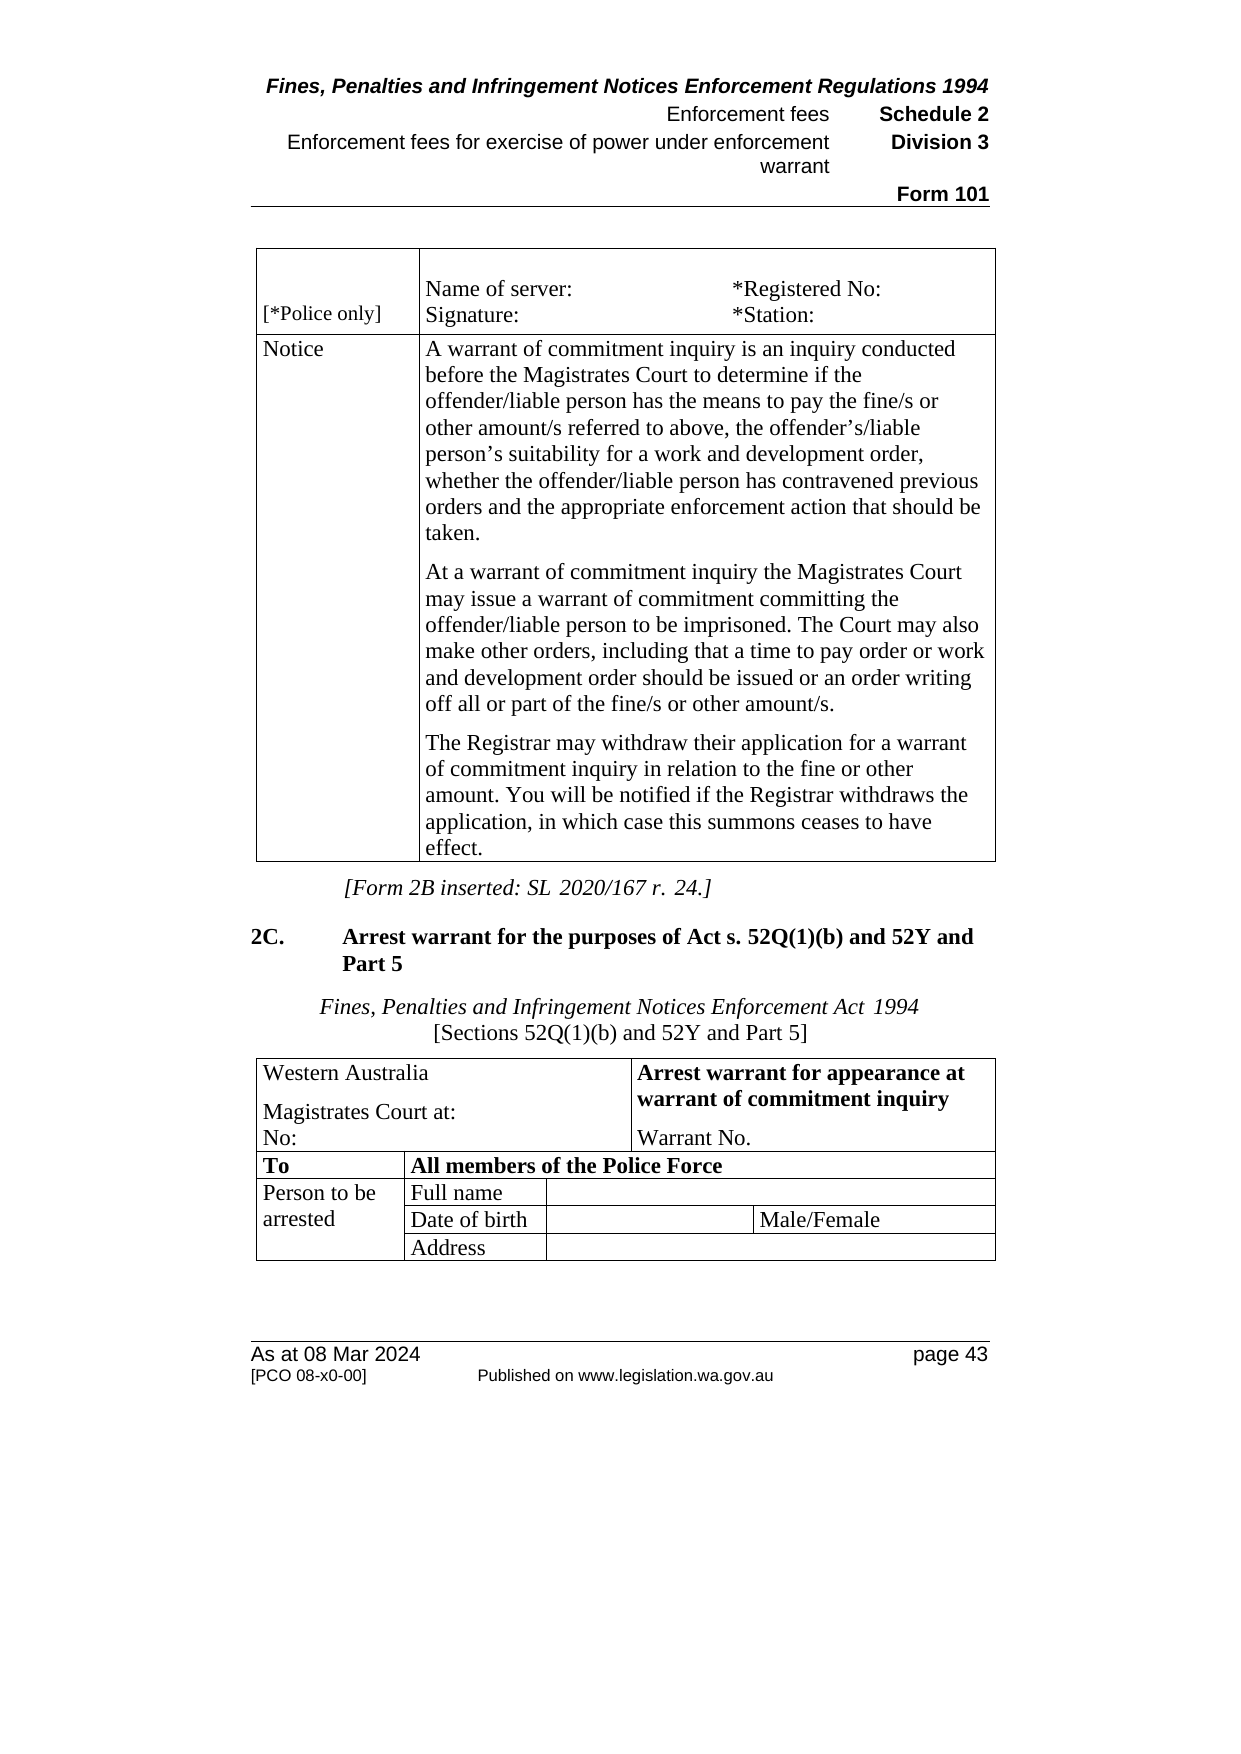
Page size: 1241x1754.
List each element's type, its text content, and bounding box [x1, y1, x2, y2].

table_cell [257, 249, 419, 334]
table_cell Date of birth [405, 1206, 546, 1233]
table_cell [547, 1206, 753, 1233]
table_cell Full name [405, 1179, 546, 1205]
text [Form 2B inserted: SL 2020/167 r. 24.] [251, 874, 990, 901]
table_cell [547, 1234, 995, 1260]
subtitle 2C. Arrest warrant for the purposes of Act s. 52Q(1)(b) and 52Y and Part 5 [251, 923, 990, 976]
subtitle Fines, Penalties and Infringement Notices Enforcement Act 1994 [251, 993, 990, 1019]
table_cell Male/Female [754, 1206, 995, 1233]
table_header Western Australia Magistrates Court at: No: [257, 1059, 631, 1151]
table_cell Address [405, 1234, 546, 1260]
table_cell [547, 1179, 995, 1205]
table_cell Person to be arrested [257, 1179, 404, 1260]
table_header Arrest warrant for appearance at warrant of commitment inquiry Warrant No. [632, 1059, 995, 1151]
table_cell Notice [257, 335, 419, 861]
table_cell All members of the Police Force [405, 1152, 995, 1178]
table_cell A warrant of commitment inquiry is an inquiry conducted before the Magistrates Court to determine if the offender/liable person has the means to pay the fine/s or other amount/s referred to above, the offender’s/liable person’s suitability for a work and development order, whether the offender/liable person has contravened previous orders and the appropriate enforcement action that should be taken. At a warrant of commitment inquiry the Magistrates Court may issue a warrant of commitment committing the offender/liable person to be imprisoned. The Court may also make other orders, including that a time to pay order or work and development order should be issued or an order writing off all or part of the fine/s or other amount/s. The Registrar may withdraw their application for a warrant of commitment inquiry in relation to the fine or other amount. You will be notified if the Registrar withdraws the application, in which case this summons ceases to have effect. [420, 335, 995, 861]
subtitle [Sections 52Q(1)(b) and 52Y and Part 5] [251, 1019, 990, 1046]
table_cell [420, 249, 995, 334]
table_cell To [257, 1152, 404, 1178]
